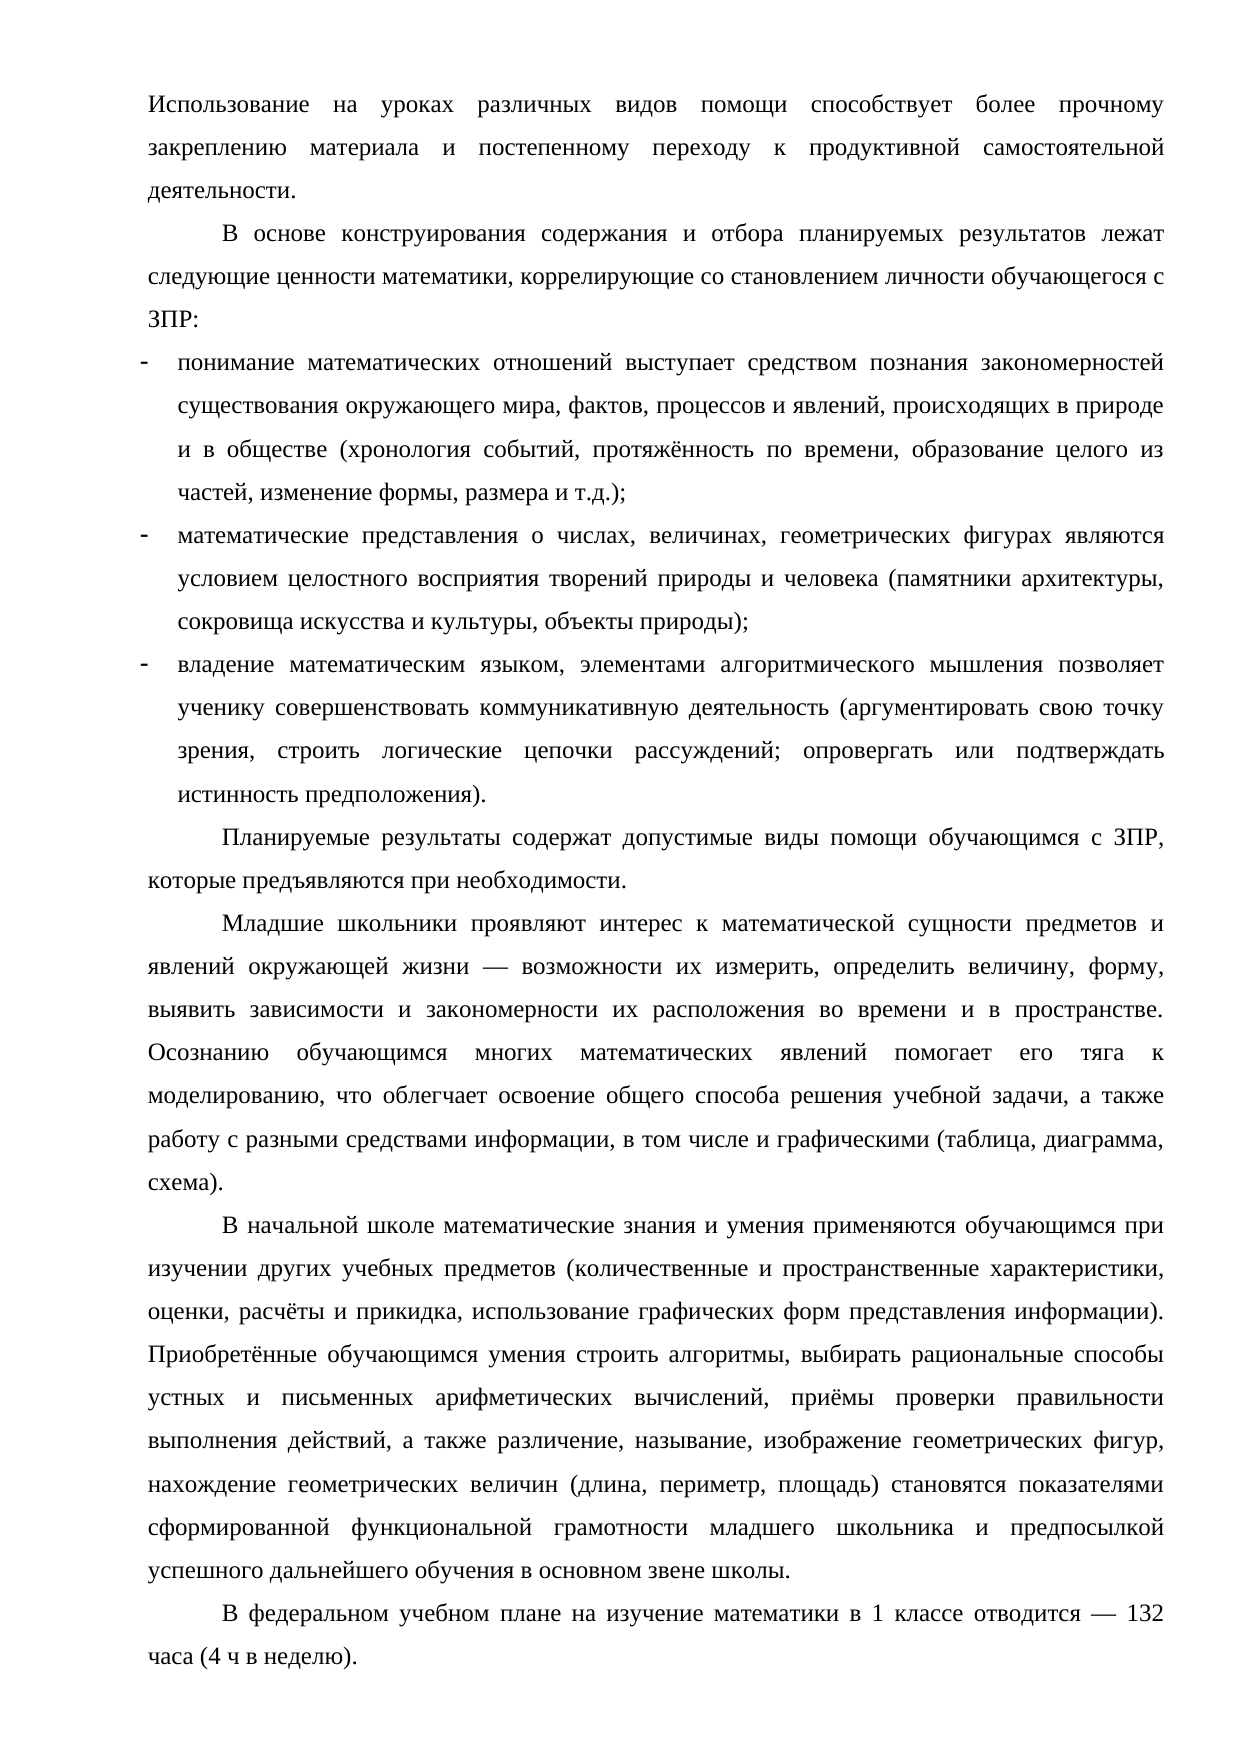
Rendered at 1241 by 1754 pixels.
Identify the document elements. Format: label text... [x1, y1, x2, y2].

text Младшие школьники проявляют интерес к математической сущности предметов и явлений окружающей жизни — возможности их измерить, определить величину, форму, выявить зависимости и закономерности их расположения во времени и в пространстве. Осознанию обучающимся многих математических явлений помогает его тяга к моделированию, что облегчает освоение общего способа решения учебной задачи, а также работу с разными средствами информации, в том числе и графическими (таблица, диаграмма, схема). [148, 908, 1165, 1196]
text В основе конструирования содержания и отбора планируемых результатов лежат следующие ценности математики, коррелирующие со становлением личности обучающегося с ЗПР: [148, 218, 1165, 333]
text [148, 89, 1165, 204]
text В федеральном учебном плане на изучение математики в 1 классе отводится — 132 часа (4 ч в неделю). [148, 1598, 1165, 1670]
text Планируемые результаты содержат допустимые виды помощи обучающимся с ЗПР, которые предъявляются при необходимости. [148, 822, 1165, 894]
list математические представления о числах, величинах, геометрических фигурах являются условием целостного восприятия творений природы и человека (памятники архитектуры, сокровища искусства и культуры, объекты природы); [140, 520, 1165, 635]
text В начальной школе математические знания и умения применяются обучающимся при изучении других учебных предметов (количественные и пространственные характеристики, оценки, расчёты и прикидка, использование графических форм представления информации). Приобретённые обучающимся умения строить алгоритмы, выбирать рациональные способы устных и письменных арифметических вычислений, приёмы проверки правильности выполнения действий, а также различение, называние, изображение геометрических фигур, нахождение геометрических величин (длина, периметр, площадь) становятся показателями сформированной функциональной грамотности младшего школьника и предпосылкой успешного дальнейшего обучения в основном звене школы. [148, 1210, 1165, 1584]
list понимание математических отношений выступает средством познания закономерностей существования окружающего мира, фактов, процессов и явлений, происходящих в природе и в обществе (хронология событий, протяжённость по времени, образование целого из частей, изменение формы, размера и т.д.); [140, 347, 1165, 506]
list владение математическим языком, элементами алгоритмического мышления позволяет ученику совершенствовать коммуникативную деятельность (аргументировать свою точку зрения, строить логические цепочки рассуждений; опровергать или подтверждать истинность предположения). [140, 649, 1165, 807]
